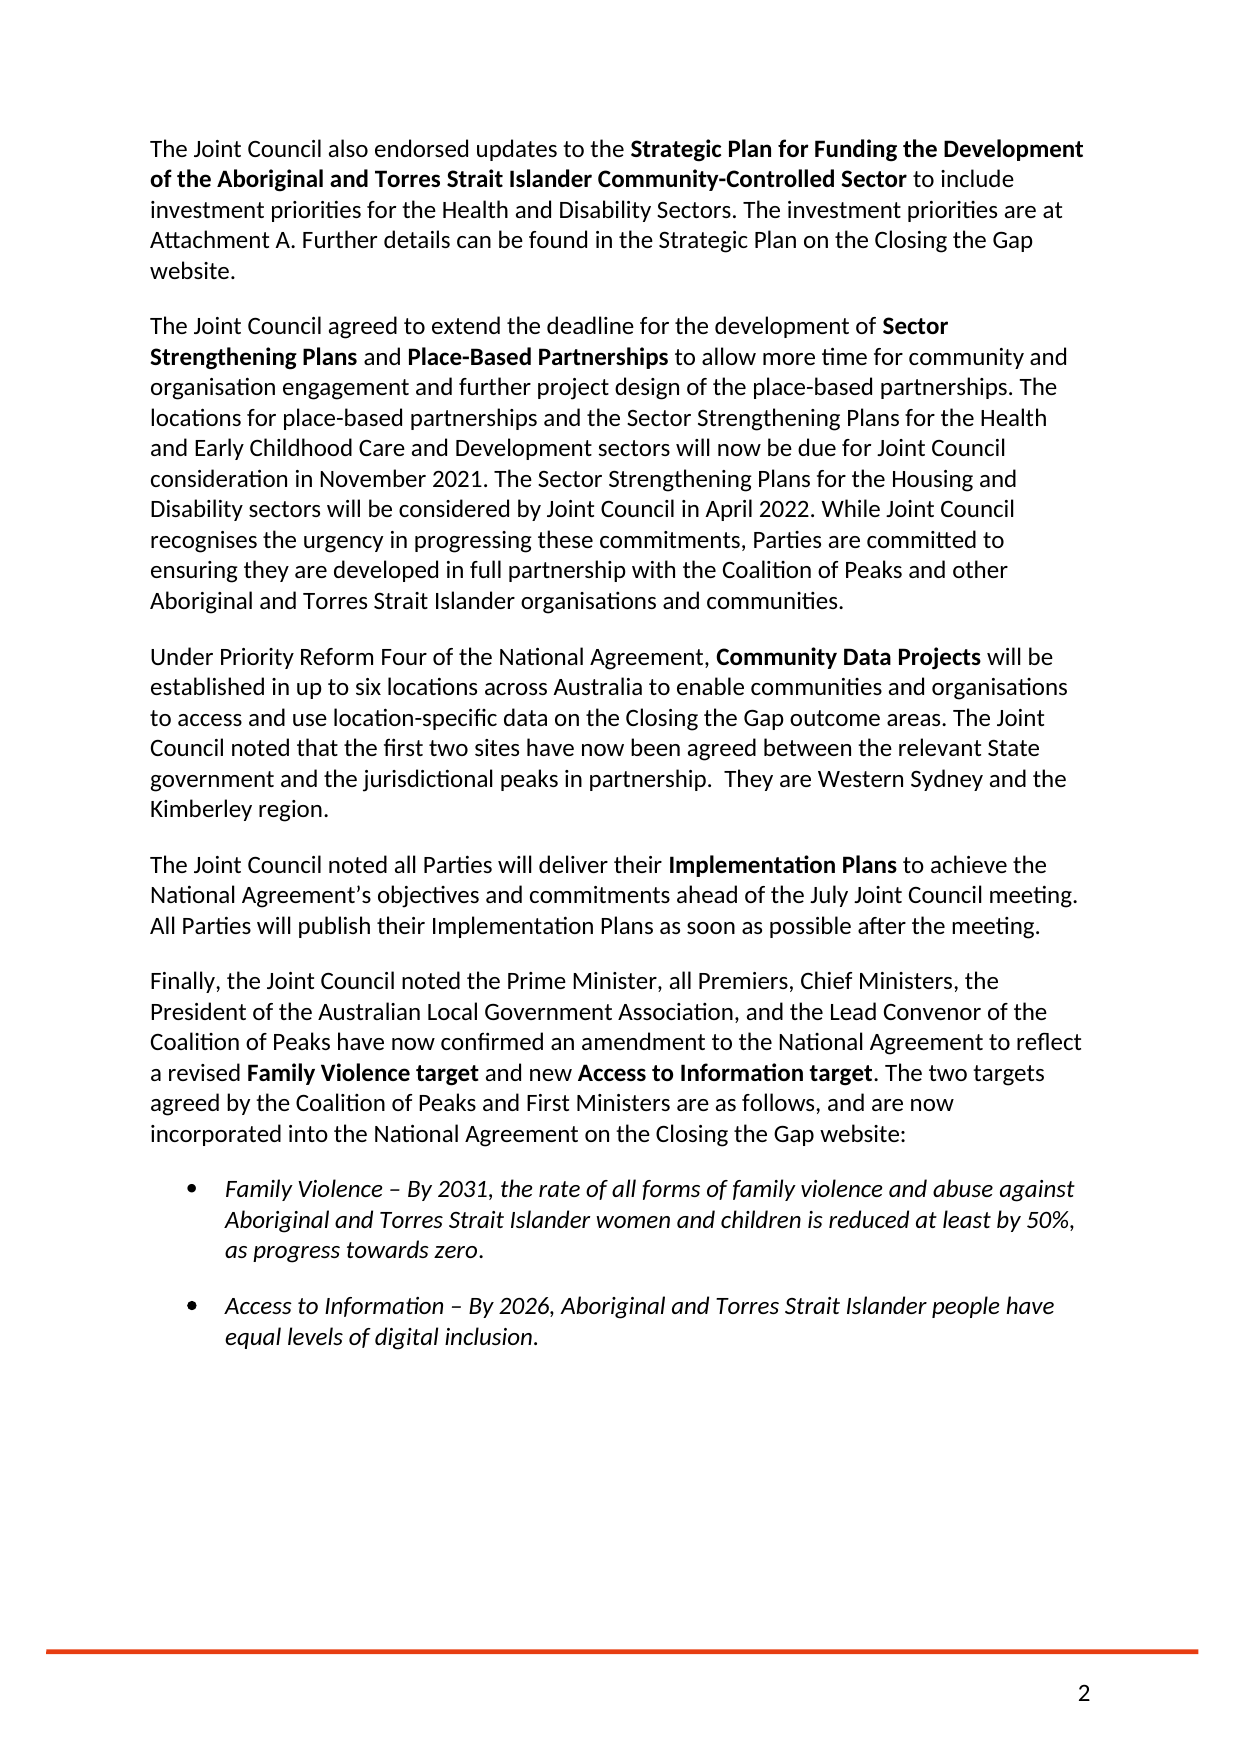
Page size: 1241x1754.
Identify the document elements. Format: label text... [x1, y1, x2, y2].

text The Joint Council agreed to extend the deadline for the development of Sector Strengthening Plans and Place-Based Partnerships to allow more time for community and organisation engagement and further project design of the place-based partnerships. The locations for place-based partnerships and the Sector Strengthening Plans for the Health and Early Childhood Care and Development sectors will now be due for Joint Council consideration in November 2021. The Sector Strengthening Plans for the Housing and Disability sectors will be considered by Joint Council in April 2022. While Joint Council recognises the urgency in progressing these commitments, Parties are committed to ensuring they are developed in full partnership with the Coalition of Peaks and other Aboriginal and Torres Strait Islander organisations and communities. [150, 311, 1090, 616]
list Family Violence – By 2031, the rate of all forms of family violence and abuse against Aboriginal and Torres Strait Islander women and children is reduced at least by 50%, as progress towards zero. [187, 1173, 1090, 1265]
text The Joint Council also endorsed updates to the Strategic Plan for Funding the Development of the Aboriginal and Torres Strait Islander Community-Controlled Sector to include investment priorities for the Health and Disability Sectors. The investment priorities are at Attachment A. Further details can be found in the Strategic Plan on the Closing the Gap website. [150, 133, 1090, 286]
text Under Priority Reform Four of the National Agreement, Community Data Projects will be established in up to six locations across Australia to enable communities and organisations to access and use location-specific data on the Closing the Gap outcome areas. The Joint Council noted that the first two sites have now been agreed between the relevant State government and the jurisdictional peaks in partnership. They are Western Sydney and the Kimberley region. [150, 641, 1090, 824]
text The Joint Council noted all Parties will deliver their Implementation Plans to achieve the National Agreement’s objectives and commitments ahead of the July Joint Council meeting. All Parties will publish their Implementation Plans as soon as possible after the meeting. [150, 849, 1090, 940]
list Access to Information – By 2026, Aboriginal and Torres Strait Islander people have equal levels of digital inclusion. [187, 1290, 1090, 1351]
text Finally, the Joint Council noted the Prime Minister, all Premiers, Chief Ministers, the President of the Australian Local Government Association, and the Lead Convenor of the Coalition of Peaks have now confirmed an amendment to the National Agreement to reflect a revised Family Violence target and new Access to Information target. The two targets agreed by the Coalition of Peaks and First Ministers are as follows, and are now incorporated into the National Agreement on the Closing the Gap website: [150, 965, 1090, 1148]
